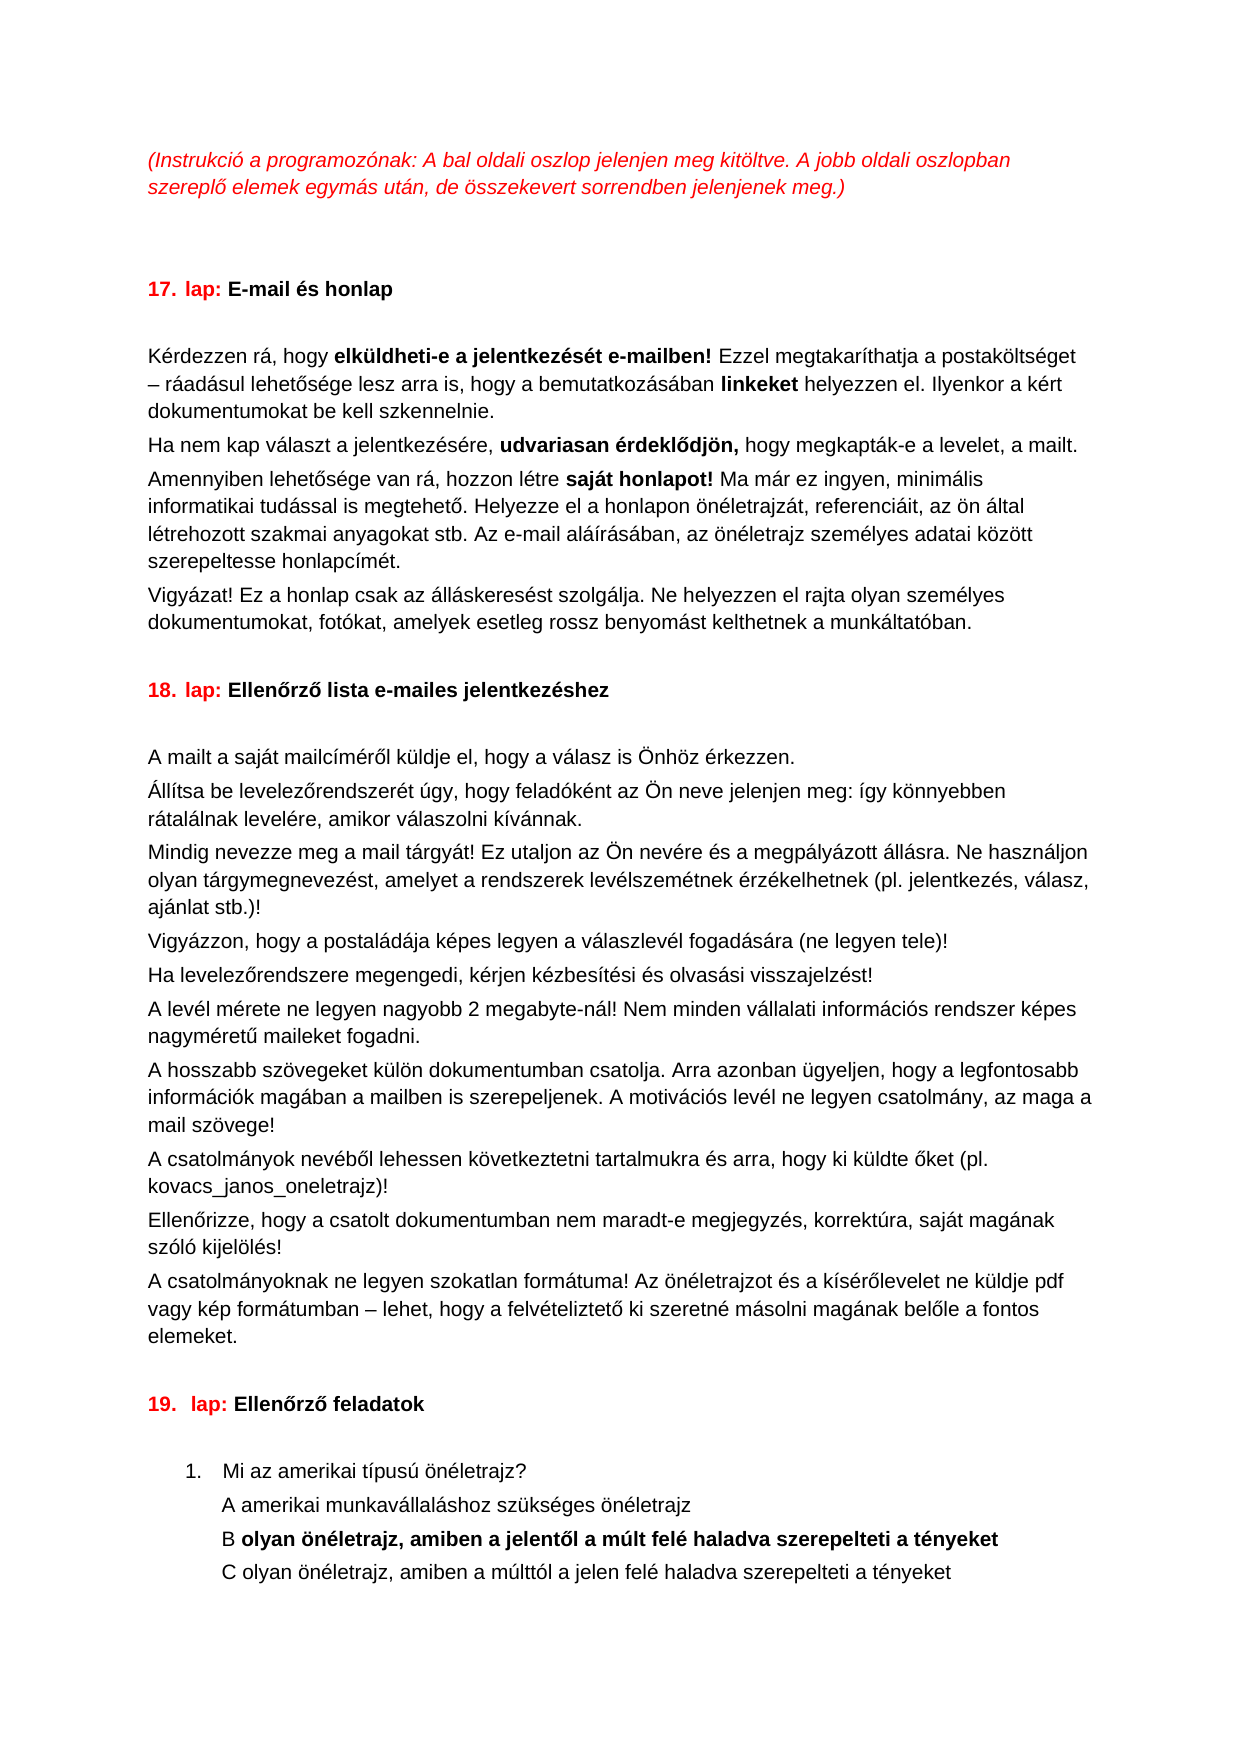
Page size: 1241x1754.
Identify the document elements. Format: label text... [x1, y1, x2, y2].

text Mindig nevezze meg a mail tárgyát! Ez utaljon az Ön nevére és a megpályázott állásra. Ne használjon olyan tárgymegnevezést, amelyet a rendszerek levélszemétnek érzékelhetnek (pl. jelentkezés, válasz, ajánlat stb.)! [148, 840, 1093, 919]
text A mailt a saját mailcíméről küldje el, hogy a válasz is Önhöz érkezzen. [148, 745, 1093, 769]
text Kérdezzen rá, hogy elküldheti-e a jelentkezését e-mailben! Ezzel megtakaríthatja a postaköltséget – ráadásul lehetősége lesz arra is, hogy a bemutatkozásában linkeket helyezzen el. Ilyenkor a kért dokumentumokat be kell szkennelnie. [148, 344, 1093, 423]
text Vigyázat! Ez a honlap csak az álláskeresést szolgálja. Ne helyezzen el rajta olyan személyes dokumentumokat, fotókat, amelyek esetleg rossz benyomást kelthetnek a munkáltatóban. [148, 583, 1093, 634]
text Állítsa be levelezőrendszerét úgy, hogy feladóként az Ön neve jelenjen meg: így könnyebben rátalálnak levelére, amikor válaszolni kívánnak. [148, 779, 1093, 830]
list lap: Ellenőrző feladatok [148, 1391, 1093, 1415]
text Vigyázzon, hogy a postaládája képes legyen a válaszlevél fogadására (ne legyen tele)! [148, 929, 1093, 953]
text A csatolmányok nevéből lehessen következtetni tartalmukra és arra, hogy ki küldte őket (pl. kovacs_janos_oneletrajz)! [148, 1146, 1093, 1198]
text A hosszabb szövegeket külön dokumentumban csatolja. Arra azonban ügyeljen, hogy a legfontosabb információk magában a mailben is szerepeljenek. A motivációs levél ne legyen csatolmány, az maga a mail szövege! [148, 1058, 1093, 1137]
list lap: E-mail és honlap [148, 276, 1093, 300]
list lap: Ellenőrző lista e-mailes jelentkezéshez [148, 678, 1093, 702]
text Ha levelezőrendszere megengedi, kérjen kézbesítési és olvasási visszajelzést! [148, 963, 1093, 987]
text A amerikai munkavállaláshoz szükséges önéletrajz [221, 1493, 1093, 1517]
text A levél mérete ne legyen nagyobb 2 megabyte-nál! Nem minden vállalati információs rendszer képes nagyméretű maileket fogadni. [148, 996, 1093, 1048]
list Mi az amerikai típusú önéletrajz? [185, 1459, 1093, 1483]
text Ha nem kap választ a jelentkezésére, udvariasan érdeklődjön, hogy megkapták-e a levelet, a mailt. [148, 433, 1093, 457]
text (Instrukció a programozónak: A bal oldali oszlop jelenjen meg kitöltve. A jobb oldali oszlopban szereplő elemek egymás után, de összekevert sorrendben jelenjenek meg.) [148, 148, 1093, 199]
text Amennyiben lehetősége van rá, hozzon létre saját honlapot! Ma már ez ingyen, minimális informatikai tudással is megtehető. Helyezze el a honlapon önéletrajzát, referenciáit, az ön által létrehozott szakmai anyagokat stb. Az e-mail aláírásában, az önéletrajz személyes adatai között szerepeltesse honlapcímét. [148, 466, 1093, 573]
text Ellenőrizze, hogy a csatolt dokumentumban nem maradt-e megjegyzés, korrektúra, saját magának szóló kijelölés! [148, 1208, 1093, 1259]
text C olyan önéletrajz, amiben a múlttól a jelen felé haladva szerepelteti a tényeket [221, 1560, 1093, 1584]
text B olyan önéletrajz, amiben a jelentől a múlt felé haladva szerepelteti a tényeket [221, 1526, 1093, 1550]
text A csatolmányoknak ne legyen szokatlan formátuma! Az önéletrajzot és a kísérőlevelet ne küldje pdf vagy kép formátumban – lehet, hogy a felvételiztető ki szeretné másolni magának belőle a fontos elemeket. [148, 1269, 1093, 1348]
